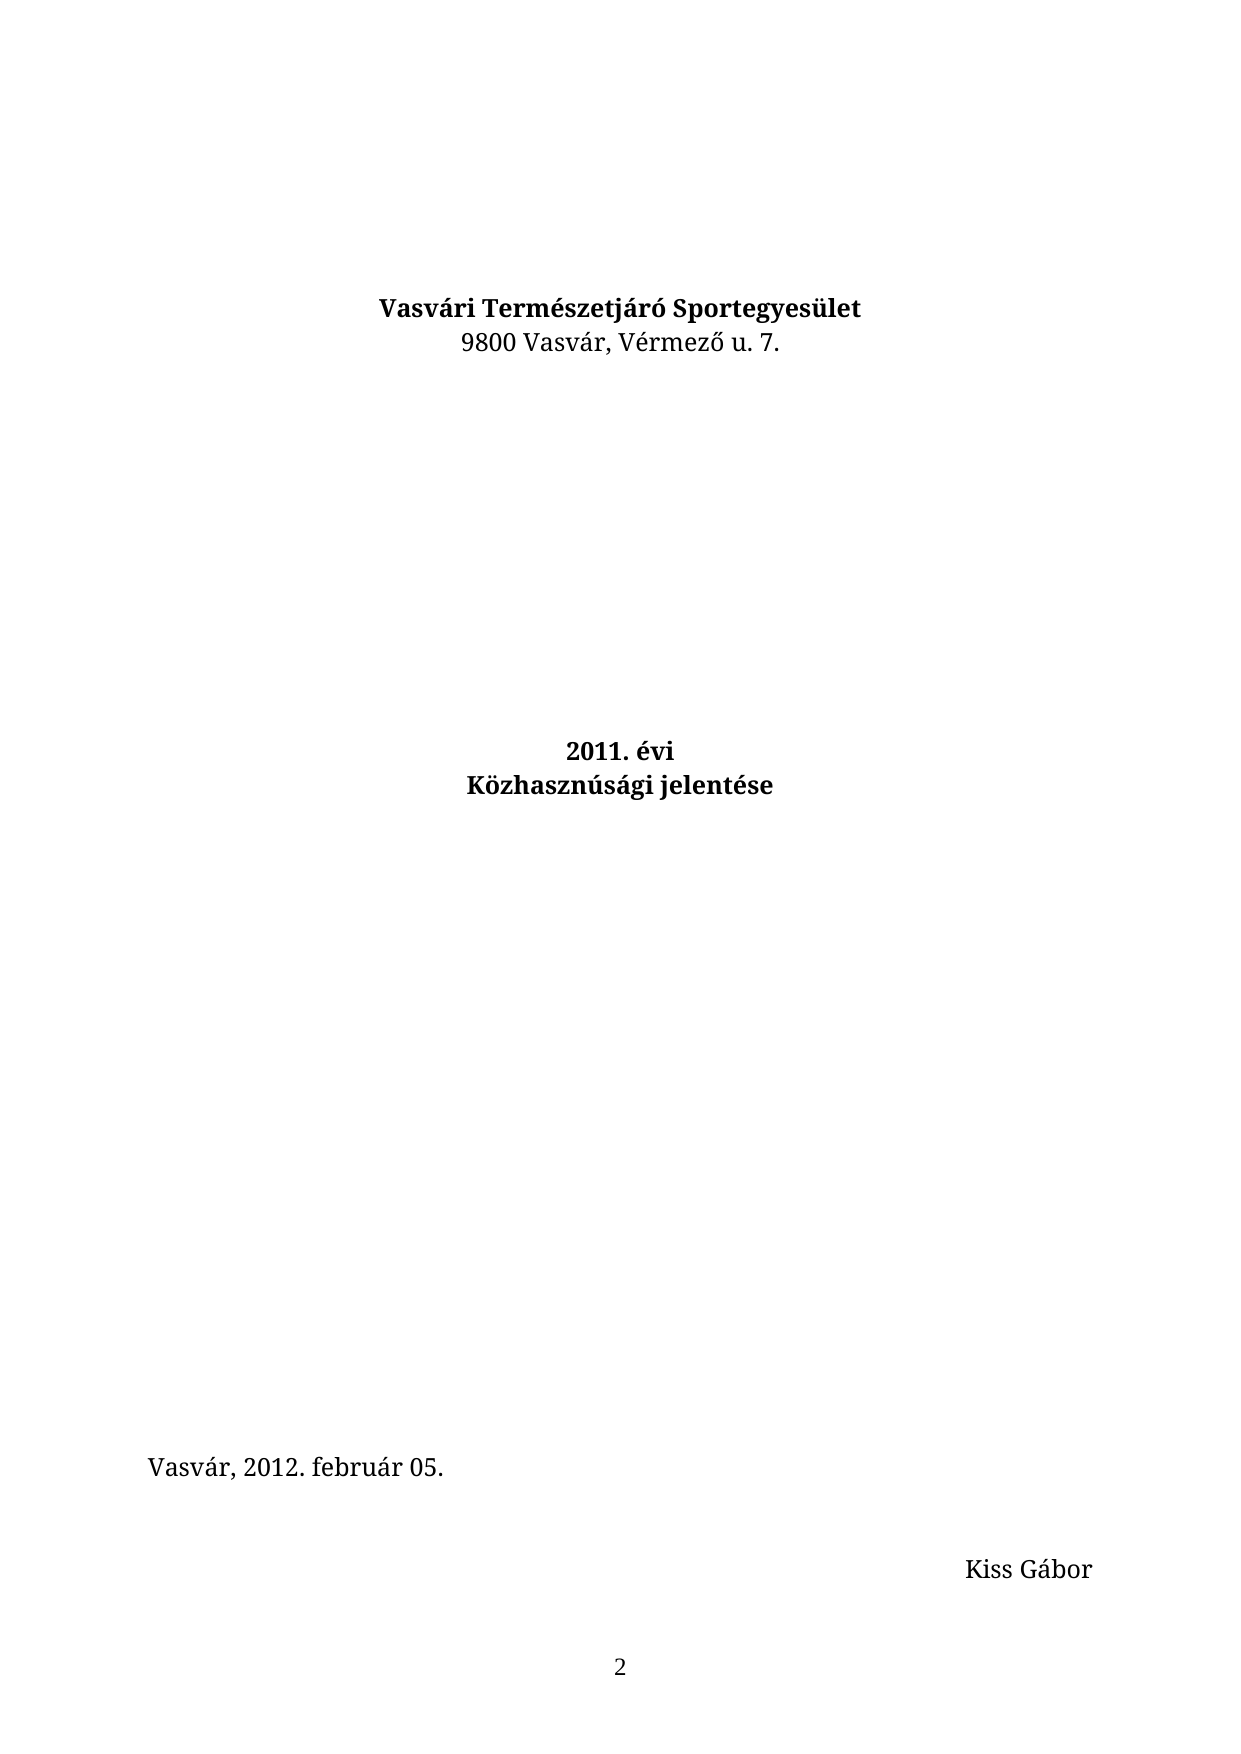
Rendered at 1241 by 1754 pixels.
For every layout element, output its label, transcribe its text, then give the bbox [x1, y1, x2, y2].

text 2011. évi [148, 734, 1093, 768]
text Vasvár, 2012. február 05. [148, 1449, 1093, 1483]
text Közhasznúsági jelentése [148, 768, 1093, 802]
text Kiss Gábor [148, 1551, 1093, 1585]
text 9800 Vasvár, Vérmező u. 7. [148, 325, 1093, 359]
text Vasvári Természetjáró Sportegyesület [148, 291, 1093, 325]
